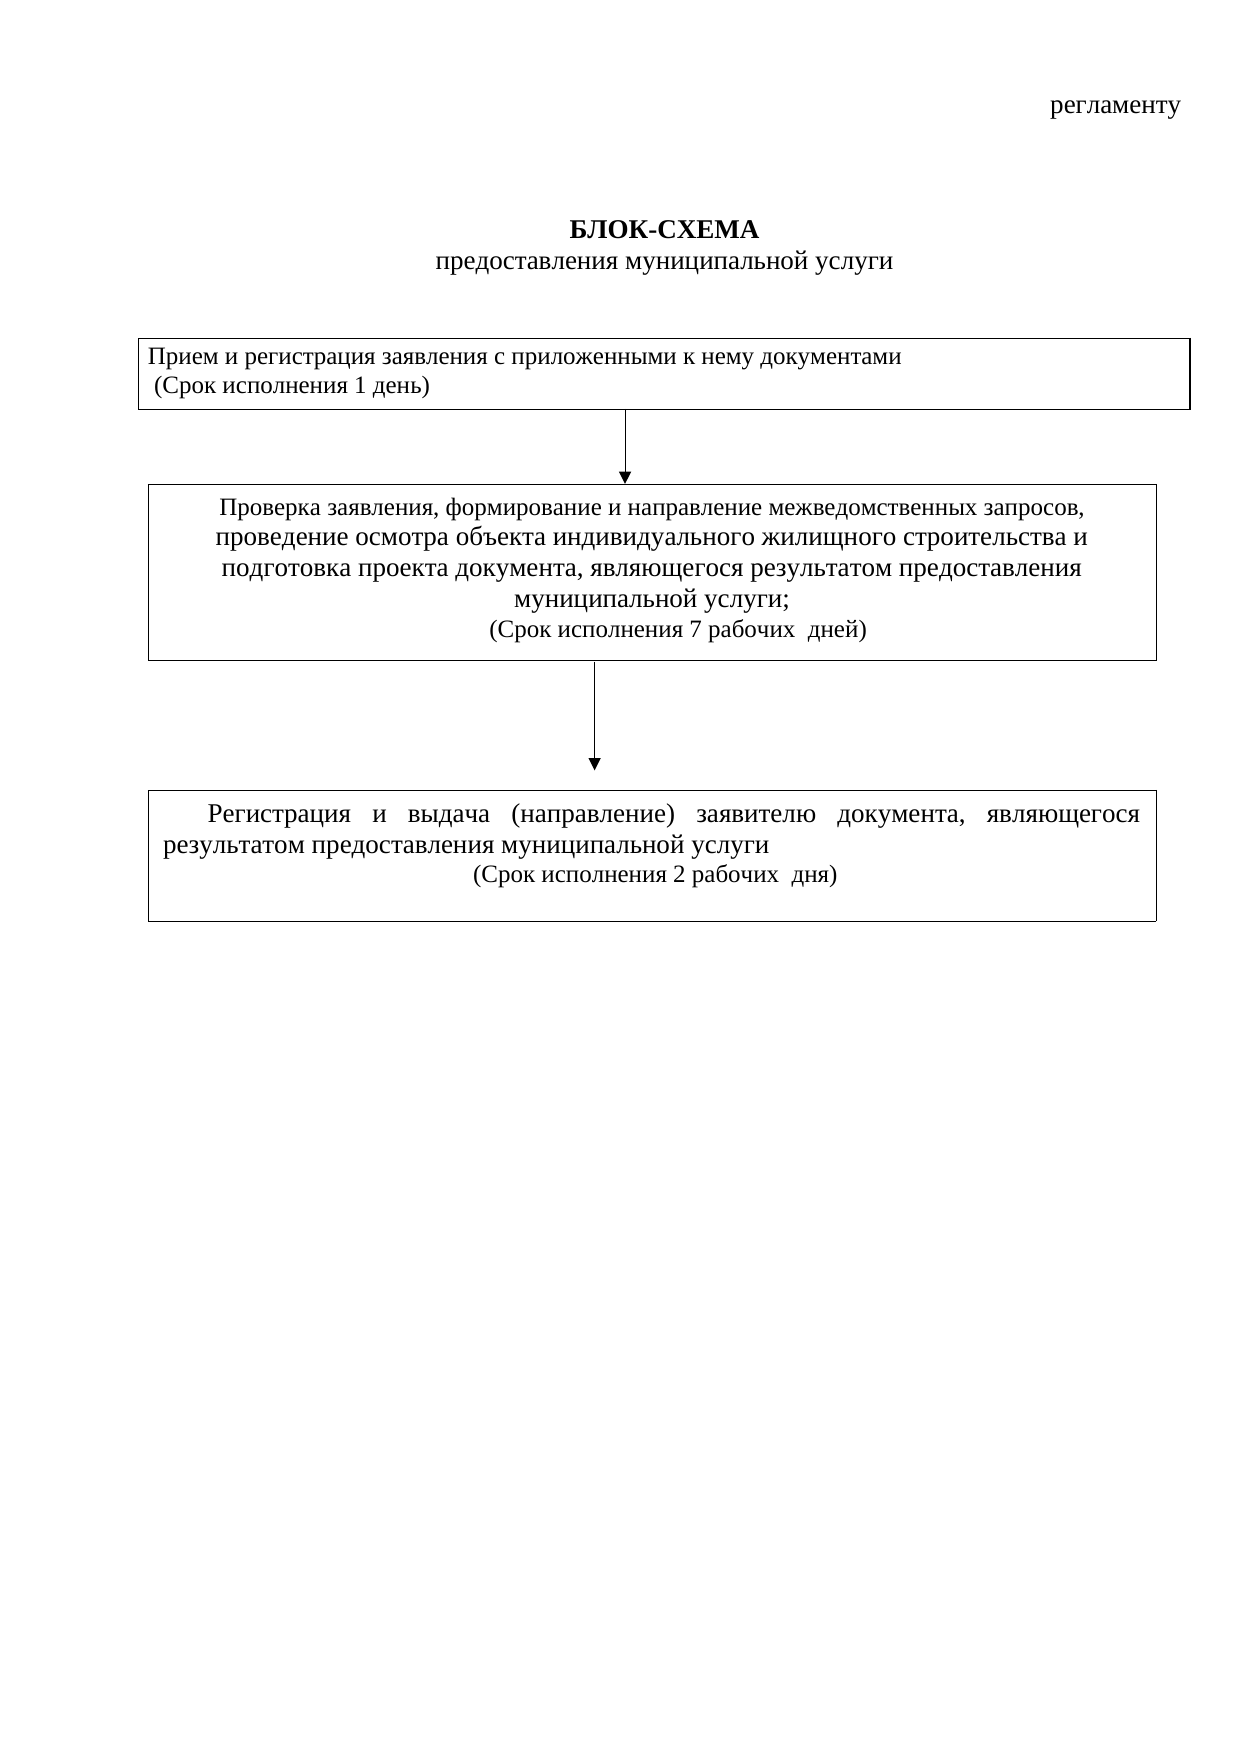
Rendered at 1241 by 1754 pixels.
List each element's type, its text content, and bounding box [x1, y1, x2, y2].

text Прием и регистрация заявления с приложенными к нему документами [139, 339, 1189, 367]
text БЛОК-СХЕМА [148, 213, 1181, 244]
text предоставления муниципальной услуги [148, 244, 1181, 276]
text (Срок исполнения 1 день) [139, 367, 1189, 409]
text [148, 89, 1181, 120]
